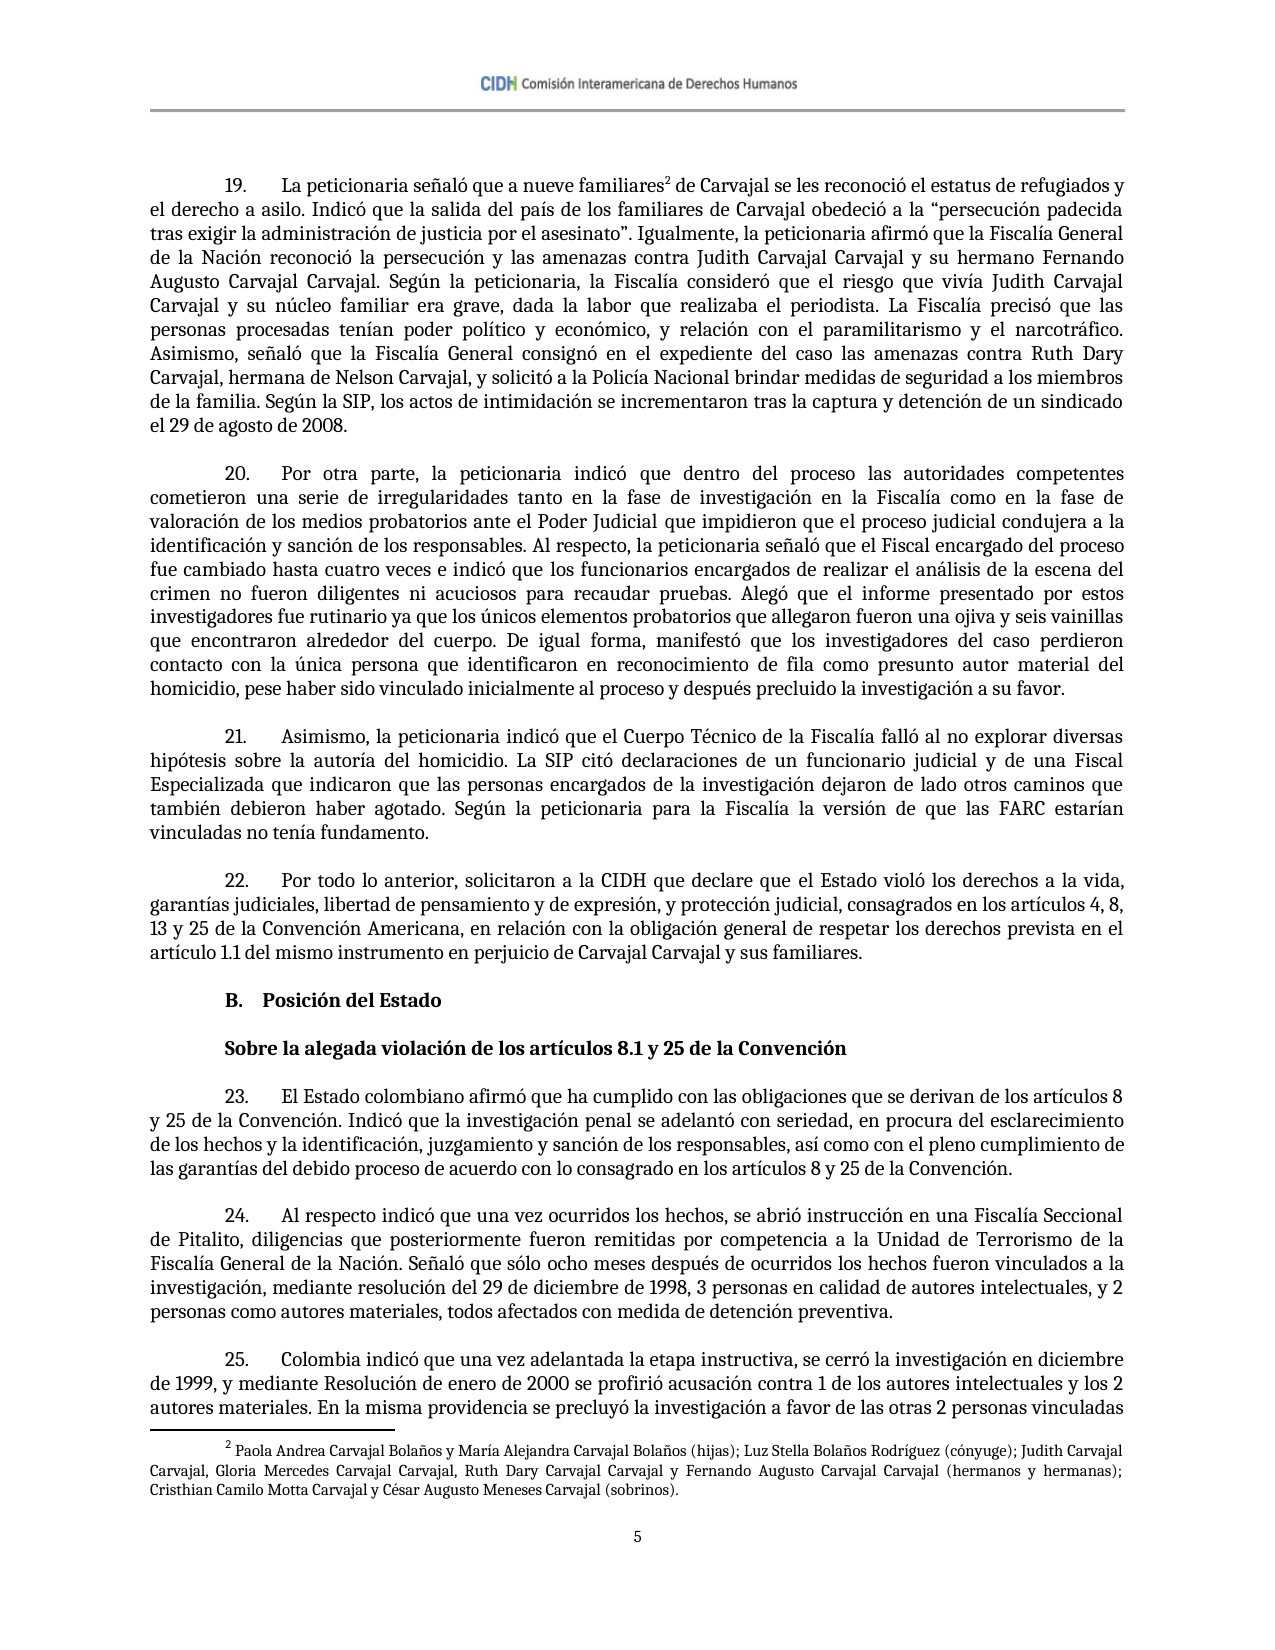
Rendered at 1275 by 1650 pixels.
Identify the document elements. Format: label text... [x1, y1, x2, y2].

list El Estado colombiano afirmó que ha cumplido con las obligaciones que se derivan de los artículos 8 y 25 de la Convención. Indicó que la investigación penal se adelantó con seriedad, en procura del esclarecimiento de los hechos y la identificación, juzgamiento y sanción de los responsables, así como con el pleno cumplimiento de las garantías del debido proceso de acuerdo con lo consagrado en los artículos 8 y 25 de la Convención. [150, 1084, 1125, 1180]
list La peticionaria señaló que a nueve familiares de Carvajal se les reconoció el estatus de refugiados y el derecho a asilo. Indicó que la salida del país de los familiares de Carvajal obedeció a la “persecución padecida tras exigir la administración de justicia por el asesinato”. Igualmente, la peticionaria afirmó que la Fiscalía General de la Nación reconoció la persecución y las amenazas contra Judith Carvajal Carvajal y su hermano Fernando Augusto Carvajal Carvajal. Según la peticionaria, la Fiscalía consideró que el riesgo que vivía Judith Carvajal Carvajal y su núcleo familiar era grave, dada la labor que realizaba el periodista. La Fiscalía precisó que las personas procesadas tenían poder político y económico, y relación con el paramilitarismo y el narcotráfico. Asimismo, señaló que la Fiscalía General consignó en el expediente del caso las amenazas contra Ruth Dary Carvajal, hermana de Nelson Carvajal, y solicitó a la Policía Nacional brindar medidas de seguridad a los miembros de la familia. Según la SIP, los actos de intimidación se incrementaron tras la captura y detención de un sindicado el 29 de agosto de 2008. [150, 174, 1125, 437]
list Asimismo, la peticionaria indicó que el Cuerpo Técnico de la Fiscalía falló al no explorar diversas hipótesis sobre la autoría del homicidio. La SIP citó declaraciones de un funcionario judicial y de una Fiscal Especializada que indicaron que las personas encargados de la investigación dejaron de lado otros caminos que también debieron haber agotado. Según la peticionaria para la Fiscalía la versión de que las FARC estarían vinculadas no tenía fundamento. [150, 725, 1125, 845]
list Por otra parte, la peticionaria indicó que dentro del proceso las autoridades competentes cometieron una serie de irregularidades tanto en la fase de investigación en la Fiscalía como en la fase de valoración de los medios probatorios ante el Poder Judicial que impidieron que el proceso judicial condujera a la identificación y sanción de los responsables. Al respecto, la peticionaria señaló que el Fiscal encargado del proceso fue cambiado hasta cuatro veces e indicó que los funcionarios encargados de realizar el análisis de la escena del crimen no fueron diligentes ni acuciosos para recaudar pruebas. Alegó que el informe presentado por estos investigadores fue rutinario ya que los únicos elementos probatorios que allegaron fueron una ojiva y seis vainillas que encontraron alrededor del cuerpo. De igual forma, manifestó que los investigadores del caso perdieron contacto con la única persona que identificaron en reconocimiento de fila como presunto autor material del homicidio, pese haber sido vinculado inicialmente al proceso y después precluido la investigación a su favor. [150, 461, 1125, 701]
list Al respecto indicó que una vez ocurridos los hechos, se abrió instrucción en una Fiscalía Seccional de Pitalito, diligencias que posteriormente fueron remitidas por competencia a la Unidad de Terrorismo de la Fiscalía General de la Nación. Señaló que sólo ocho meses después de ocurridos los hechos fueron vinculados a la investigación, mediante resolución del 29 de diciembre de 1998, 3 personas en calidad de autores intelectuales, y 2 personas como autores materiales, todos afectados con medida de detención preventiva. [150, 1204, 1125, 1324]
subtitle Posición del Estado [150, 988, 1125, 1012]
list Por todo lo anterior, solicitaron a la CIDH que declare que el Estado violó los derechos a la vida, garantías judiciales, libertad de pensamiento y de expresión, y protección judicial, consagrados en los artículos 4, 8, 13 y 25 de la Convención Americana, en relación con la obligación general de respetar los derechos prevista en el artículo 1.1 del mismo instrumento en perjuicio de Carvajal Carvajal y sus familiares. [150, 869, 1125, 964]
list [150, 1348, 1125, 1420]
text Sobre la alegada violación de los artículos 8.1 y 25 de la Convención [150, 1036, 1125, 1060]
picture [475, 75, 800, 93]
